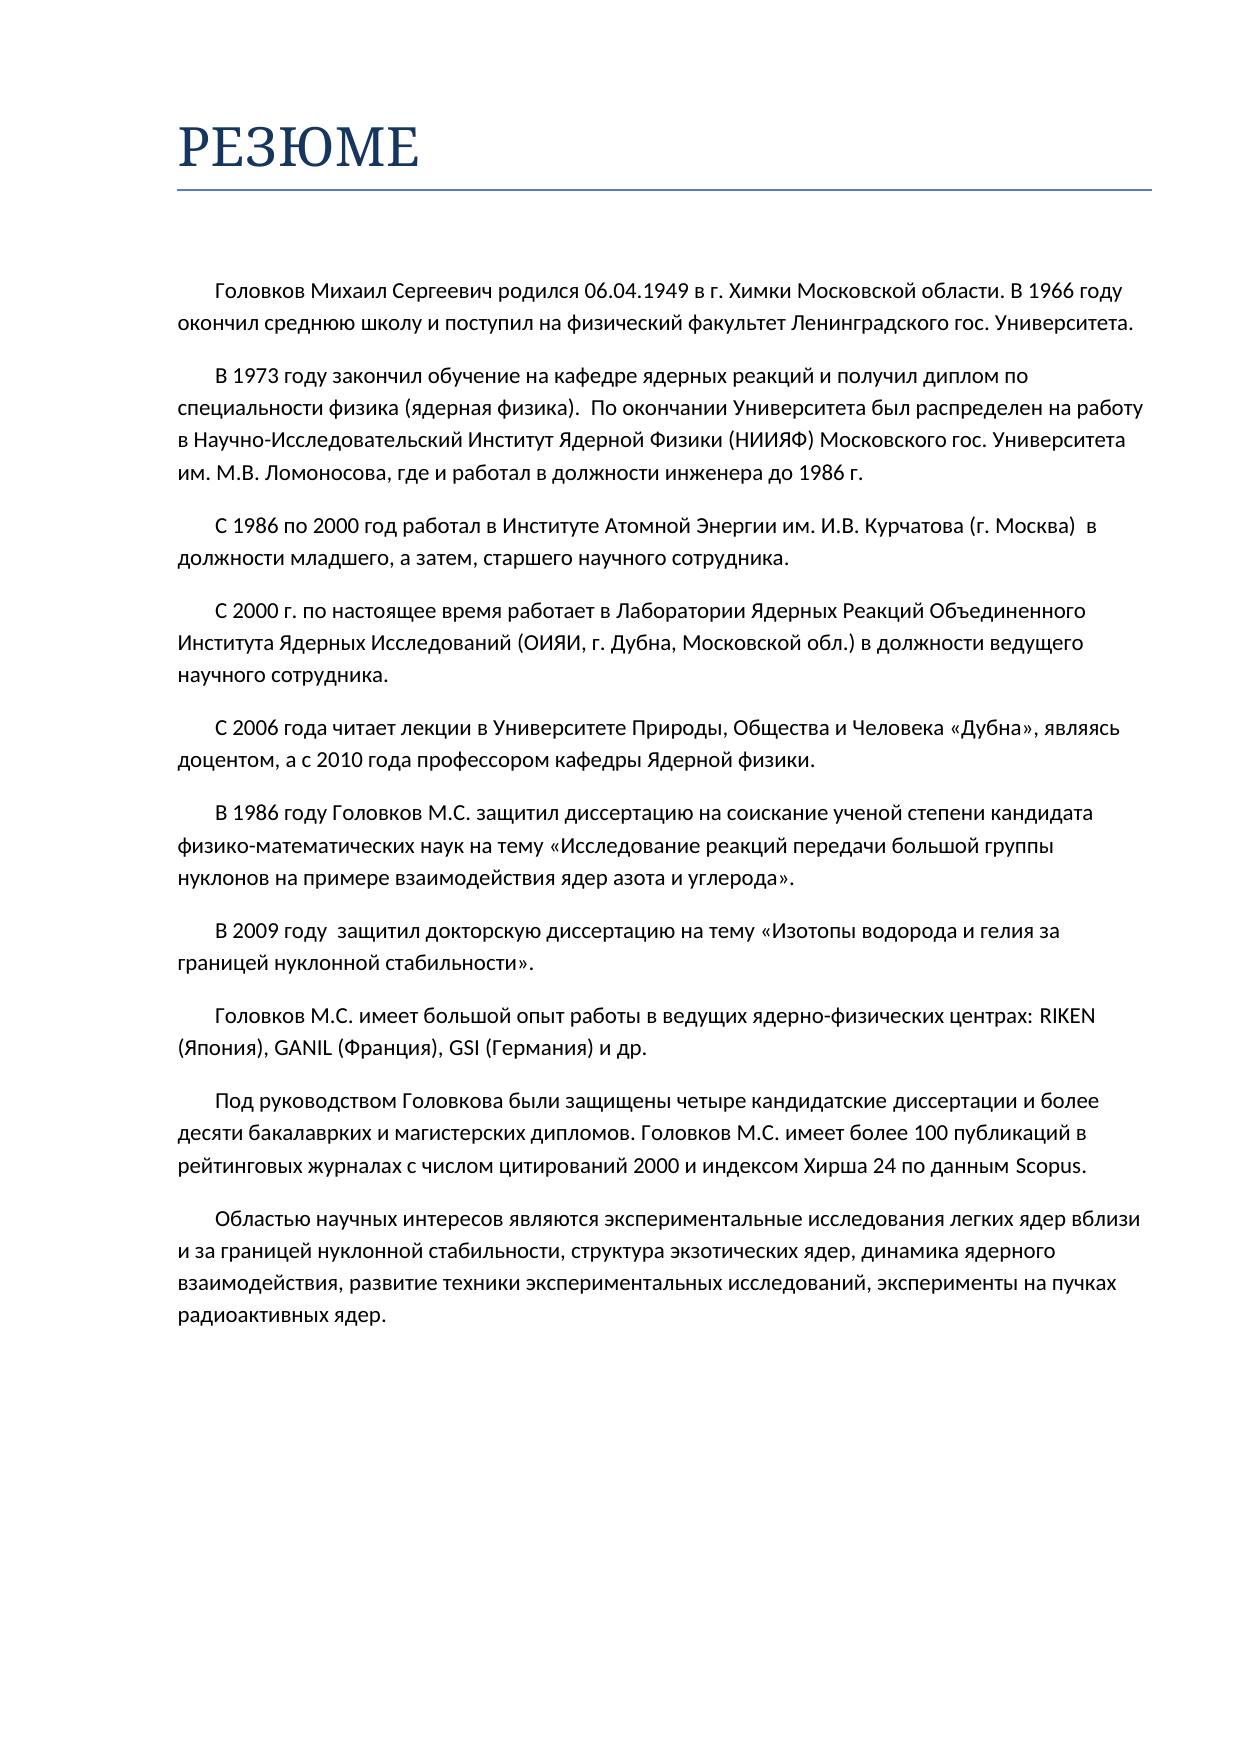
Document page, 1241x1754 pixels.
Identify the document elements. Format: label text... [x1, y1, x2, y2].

text В 1973 году закончил обучение на кафедре ядерных реакций и получил диплом по специальности физика (ядерная физика). По окончании Университета был распределен на работу в Научно-Исследовательский Институт Ядерной Физики (НИИЯФ) Московского гос. Университета им. М.В. Ломоносова, где и работал в должности инженера до 1986 г. [177, 361, 1152, 486]
text С 2006 года читает лекции в Университете Природы, Общества и Человека «Дубна», являясь доцентом, а с 2010 года профессором кафедры Ядерной физики. [177, 713, 1152, 773]
text Головков М.С. имеет большой опыт работы в ведущих ядерно-физических центрах: RIKEN (Япония), GANIL (Франция), GSI (Германия) и др. [177, 1001, 1152, 1061]
text В 2009 году защитил докторскую диссертацию на тему «Изотопы водорода и гелия за границей нуклонной стабильности». [177, 916, 1152, 976]
text C 1986 по 2000 год работал в Институте Атомной Энергии им. И.В. Курчатова (г. Москва) в должности младшего, а затем, старшего научного сотрудника. [177, 511, 1152, 571]
text Под руководством Головкова были защищены четыре кандидатские диссертации и более десяти бакалаврких и магистерских дипломов. Головков М.С. имеет более 100 публикаций в рейтинговых журналах с числом цитирований 2000 и индексом Хирша 24 по данным Scopus. [177, 1086, 1152, 1179]
title РЕЗЮМЕ [177, 118, 1152, 189]
text С 2000 г. по настоящее время работает в Лаборатории Ядерных Реакций Объединенного Института Ядерных Исследований (ОИЯИ, г. Дубна, Московской обл.) в должности ведущего научного сотрудника. [177, 596, 1152, 688]
text Областью научных интересов являются экспериментальные исследования легких ядер вблизи и за границей нуклонной стабильности, структура экзотических ядер, динамика ядерного взаимодействия, развитие техники экспериментальных исследований, эксперименты на пучках радиоактивных ядер. [177, 1204, 1152, 1328]
text Головков Михаил Сергеевич родился 06.04.1949 в г. Химки Московской области. В 1966 году окончил среднюю школу и поступил на физический факультет Ленинградского гос. Университета. [177, 276, 1152, 336]
text В 1986 году Головков М.С. защитил диссертацию на соискание ученой степени кандидата физико-математических наук на тему «Исследование реакций передачи большой группы нуклонов на примере взаимодействия ядер азота и углерода». [177, 798, 1152, 891]
